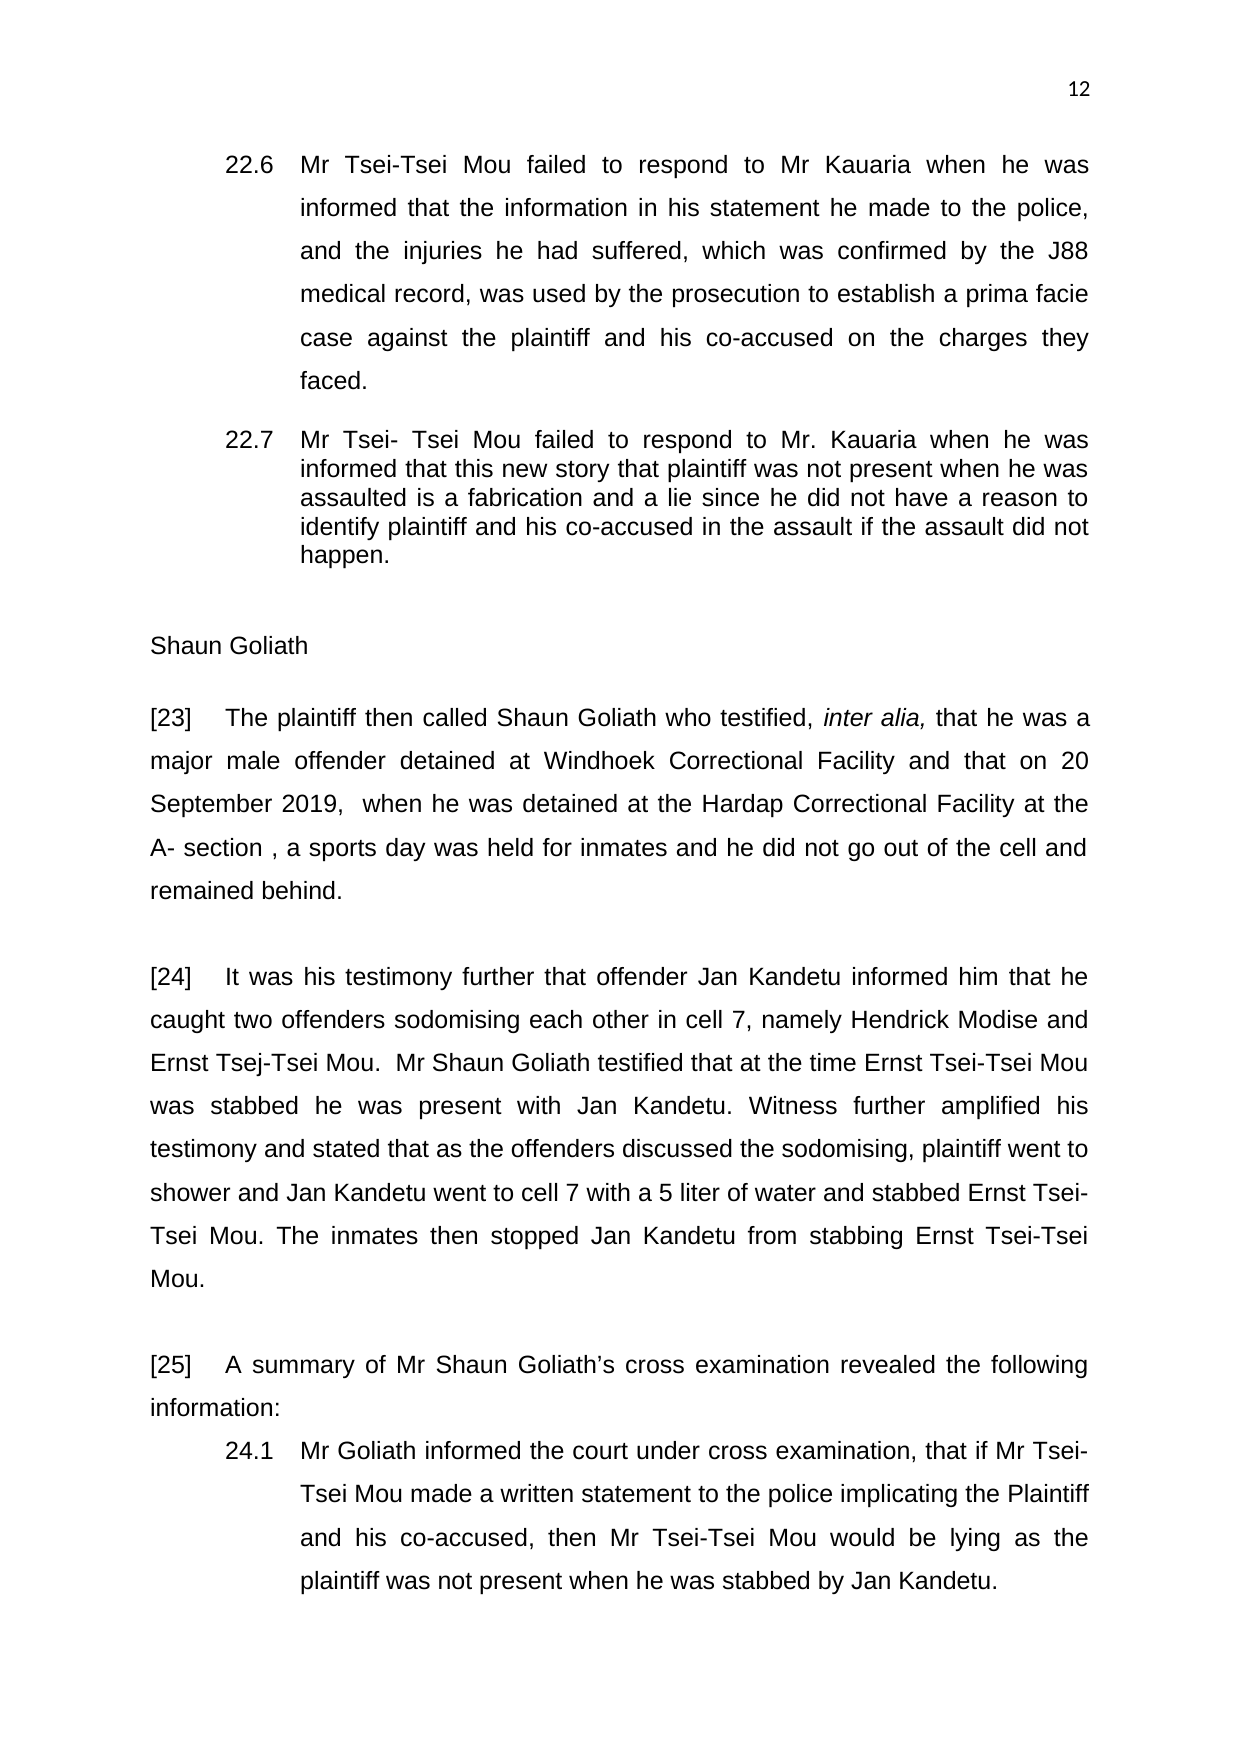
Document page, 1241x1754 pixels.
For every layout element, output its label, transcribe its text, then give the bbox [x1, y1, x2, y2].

text 24.1 Mr Goliath informed the court under cross examination, that if Mr Tsei-Tsei Mou made a written statement to the police implicating the Plaintiff and his co-accused, then Mr Tsei-Tsei Mou would be lying as the plaintiff was not present when he was stabbed by Jan Kandetu. [225, 1436, 1090, 1594]
text Shaun Goliath [150, 631, 1090, 660]
text [24] It was his testimony further that offender Jan Kandetu informed him that he caught two offenders sodomising each other in cell 7, namely Hendrick Modise and Ernst Tsej-Tsei Mou. Mr Shaun Goliath testified that at the time Ernst Tsei-Tsei Mou was stabbed he was present with Jan Kandetu. Witness further amplified his testimony and stated that as the offenders discussed the sodomising, plaintiff went to shower and Jan Kandetu went to cell 7 with a 5 liter of water and stabbed Ernst Tsei-Tsei Mou. The inmates then stopped Jan Kandetu from stabbing Ernst Tsei-Tsei Mou. [150, 962, 1090, 1292]
text 22.6 Mr Tsei-Tsei Mou failed to respond to Mr Kauaria when he was informed that the information in his statement he made to the police, and the injuries he had suffered, which was confirmed by the J88 medical record, was used by the prosecution to establish a prima facie case against the plaintiff and his co-accused on the charges they faced. [225, 150, 1090, 394]
text [23] The plaintiff then called Shaun Goliath who testified, inter alia, that he was a major male offender detained at Windhoek Correctional Facility and that on 20 September 2019, when he was detained at the Hardap Correctional Facility at the A- section , a sports day was held for inmates and he did not go out of the cell and remained behind. [150, 703, 1090, 904]
text 22.7 Mr Tsei- Tsei Mou failed to respond to Mr. Kauaria when he was informed that this new story that plaintiff was not present when he was assaulted is a fabrication and a lie since he did not have a reason to identify plaintiff and his co-accused in the assault if the assault did not happen. [225, 425, 1090, 569]
text [25] A summary of Mr Shaun Goliath’s cross examination revealed the following information: [150, 1350, 1090, 1422]
